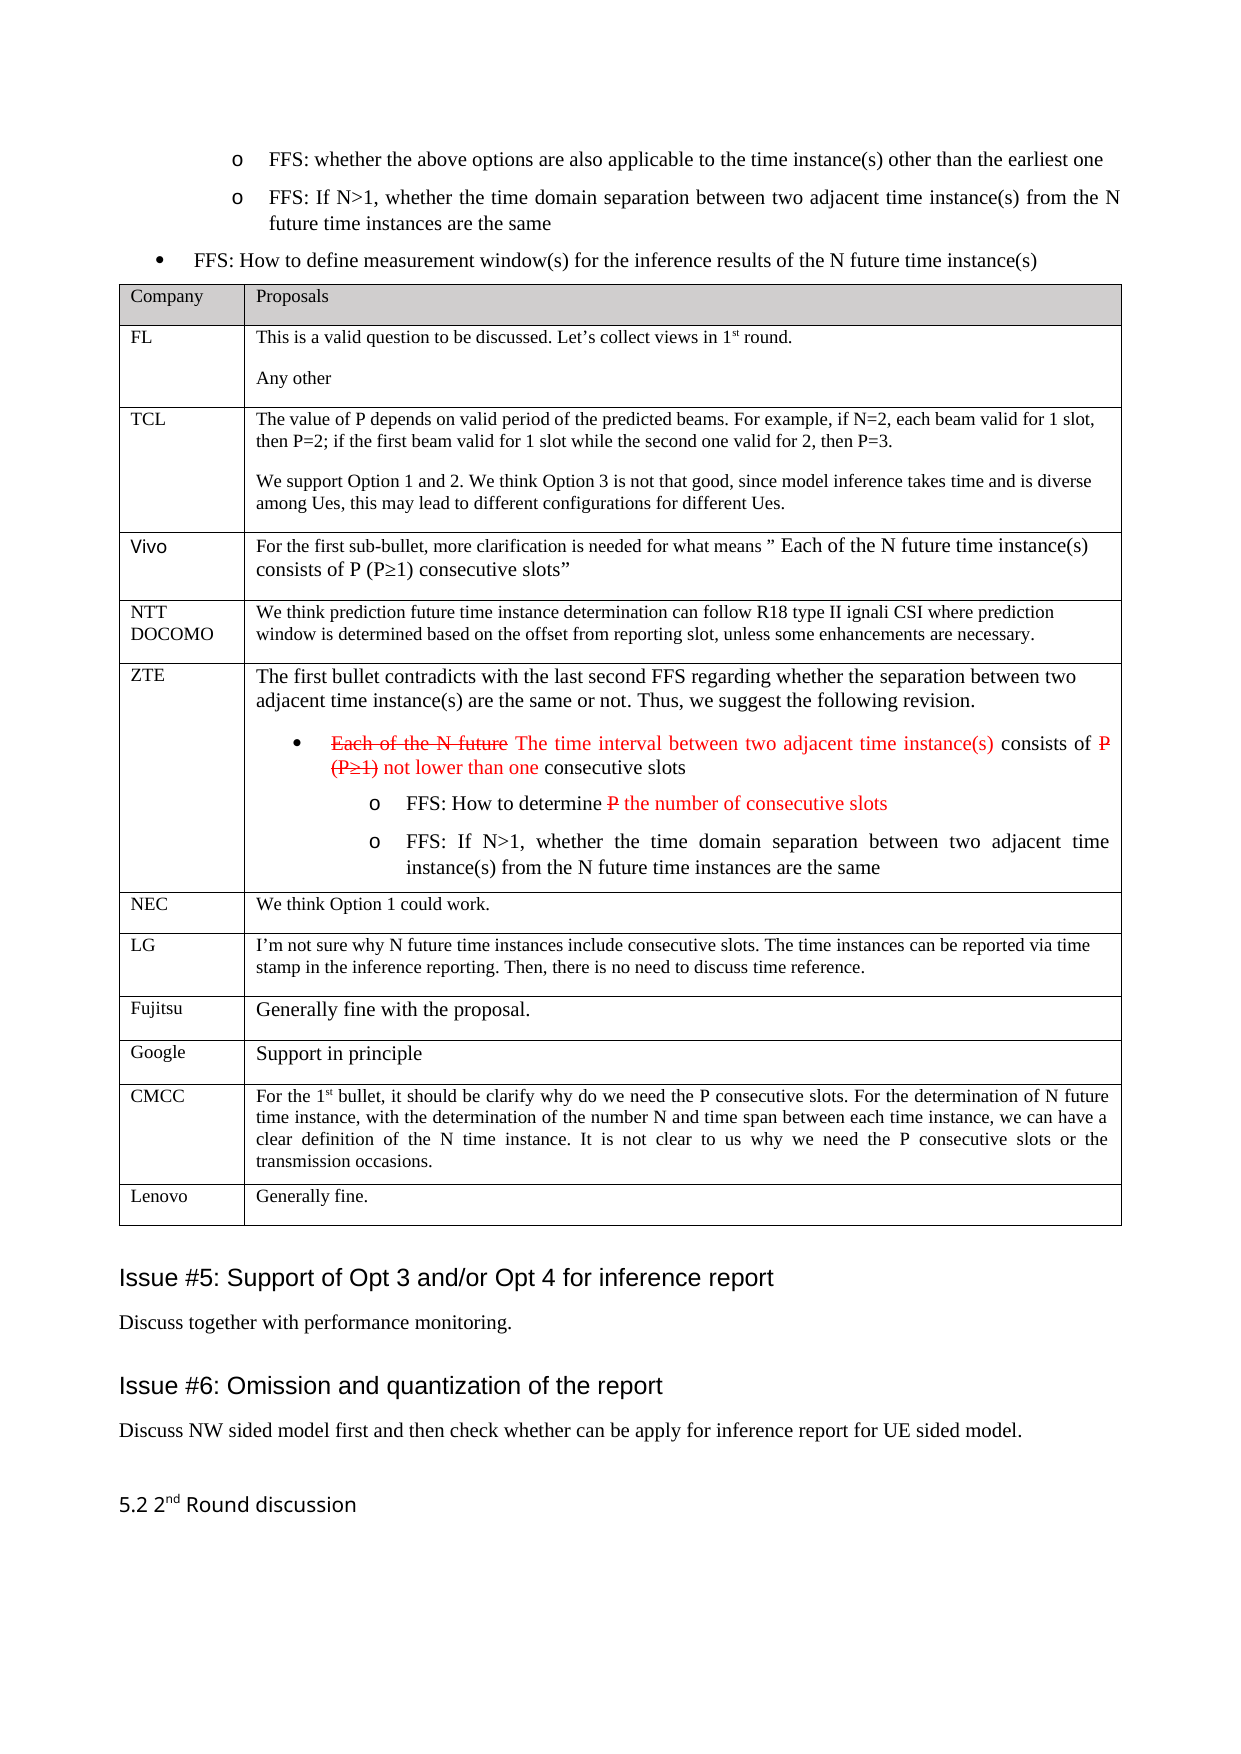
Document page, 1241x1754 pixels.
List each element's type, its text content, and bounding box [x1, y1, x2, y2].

subtitle Issue #6: Omission and quantization of the report [118, 1371, 1122, 1399]
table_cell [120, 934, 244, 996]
subtitle Issue #5: Support of Opt 3 and/or Opt 4 for inference report [118, 1262, 1122, 1291]
text Discuss together with performance monitoring. [118, 1310, 1122, 1334]
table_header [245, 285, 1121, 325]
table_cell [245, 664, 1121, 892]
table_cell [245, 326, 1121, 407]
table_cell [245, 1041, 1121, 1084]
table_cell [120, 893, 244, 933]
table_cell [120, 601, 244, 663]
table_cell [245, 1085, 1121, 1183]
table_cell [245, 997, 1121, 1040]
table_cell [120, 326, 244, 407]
list FFS: If N>1, whether the time domain separation between two adjacent time instance(s) from the N future time instances are the same [231, 185, 1122, 235]
list FFS: How to define measurement window(s) for the inference results of the N future time instance(s) [156, 247, 1122, 272]
text Discuss NW sided model first and then check whether can be apply for inference report for UE sided model. [118, 1418, 1122, 1442]
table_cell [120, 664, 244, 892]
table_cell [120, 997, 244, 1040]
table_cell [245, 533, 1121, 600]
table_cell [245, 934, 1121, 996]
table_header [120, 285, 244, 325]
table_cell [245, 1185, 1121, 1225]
list FFS: whether the above options are also applicable to the time instance(s) other than the earliest one [231, 147, 1122, 173]
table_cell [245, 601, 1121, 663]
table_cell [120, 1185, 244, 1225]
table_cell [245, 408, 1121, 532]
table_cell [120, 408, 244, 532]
subtitle 5.2 2nd Round discussion [118, 1490, 1122, 1519]
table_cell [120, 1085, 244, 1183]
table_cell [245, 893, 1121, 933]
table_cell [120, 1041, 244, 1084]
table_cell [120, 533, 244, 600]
